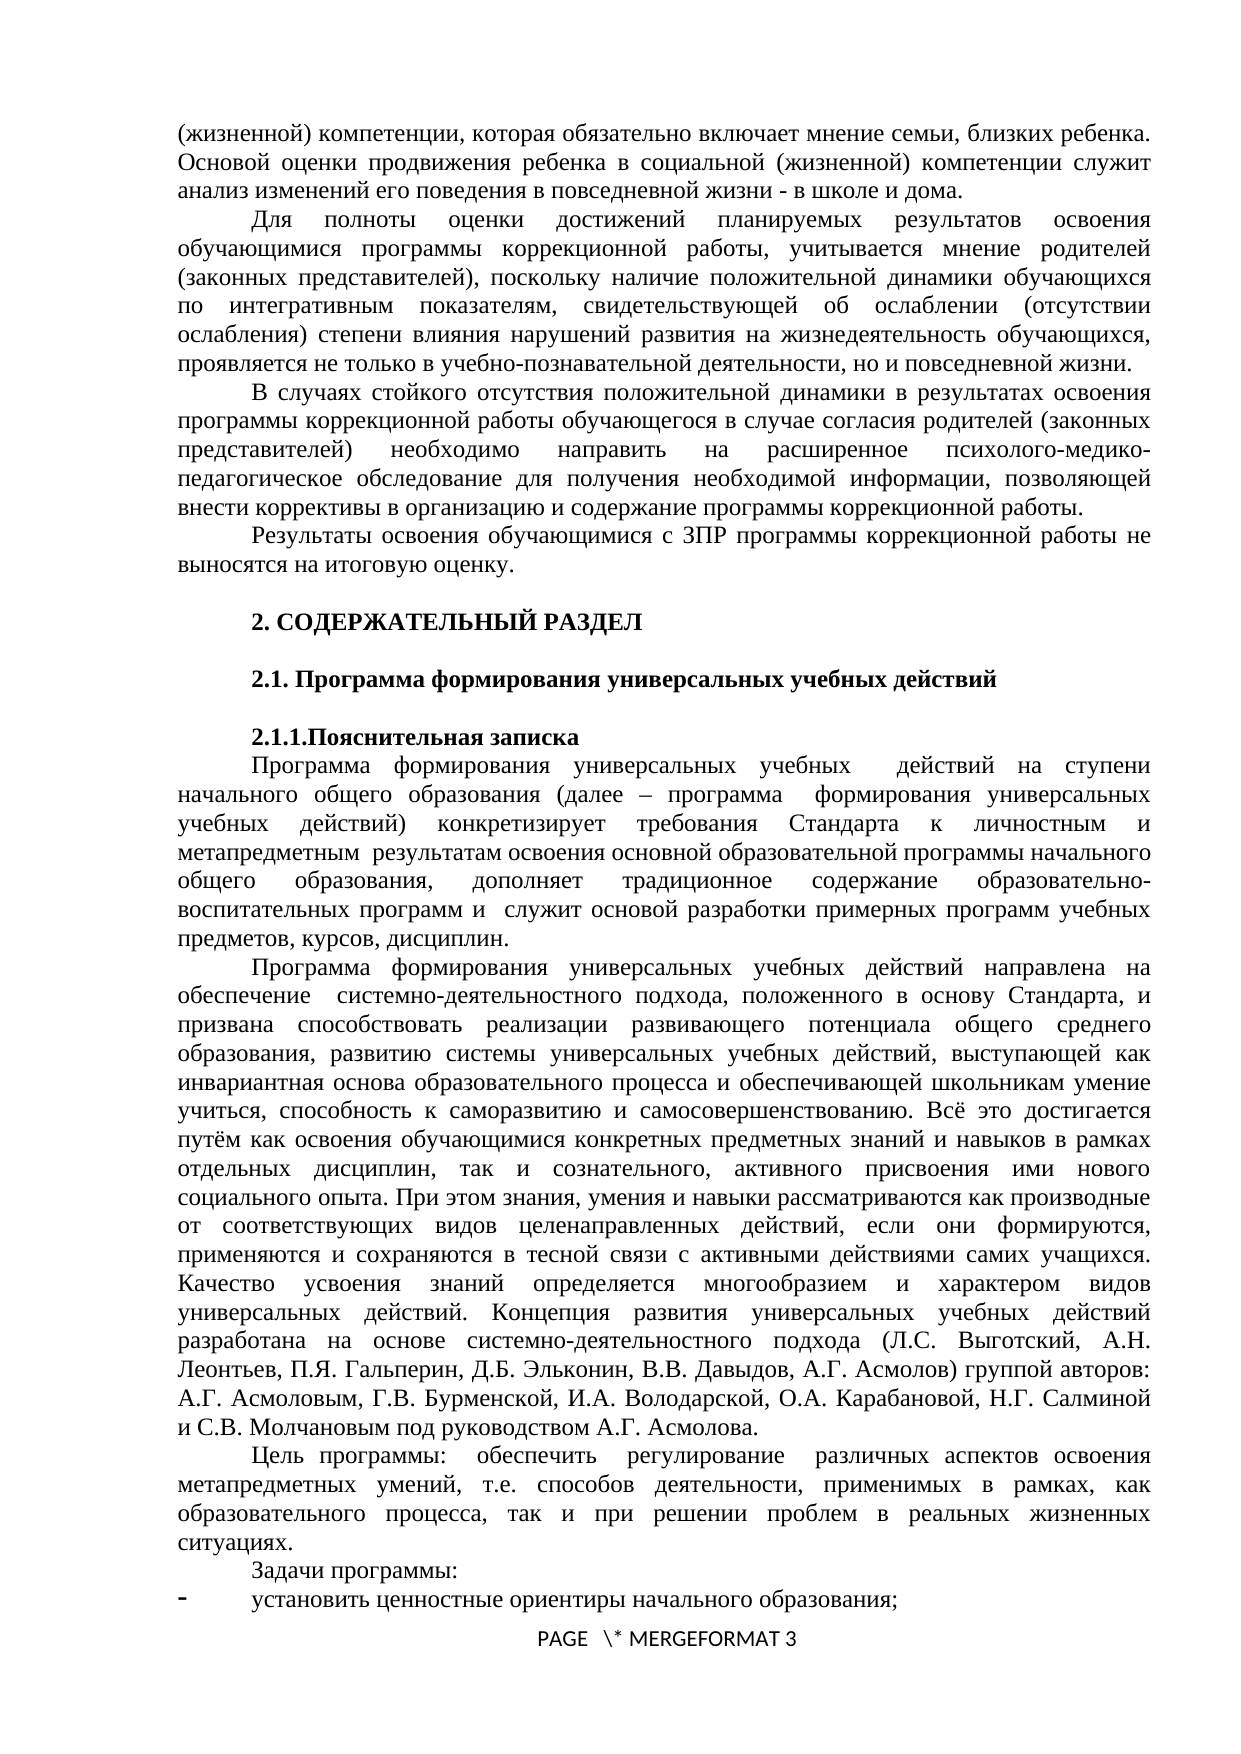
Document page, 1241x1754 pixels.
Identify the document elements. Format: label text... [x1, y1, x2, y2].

list установить ценностные ориентиры начального образования; [177, 1584, 1152, 1614]
text Задачи программы: [177, 1556, 1152, 1584]
text 2.1. Программа формирования универсальных учебных действий [177, 664, 1152, 693]
text В случаях стойкого отсутствия положительной динамики в результатах освоения программы коррекционной работы обучающегося в случае согласия родителей (законных представителей) необходимо направить на расширенное психолого-медико-педагогическое обследование для получения необходимой информации, позволяющей внести коррективы в организацию и содержание программы коррекционной работы. [177, 377, 1152, 521]
text Программа формирования универсальных учебных действий направлена на обеспечение системно-деятельностного подхода, положенного в основу Стандарта, и призвана способствовать реализации развивающего потенциала общего среднего образования, развитию системы универсальных учебных действий, выступающей как инвариантная основа образовательного процесса и обеспечивающей школьникам умение учиться, способность к саморазвитию и самосовершенствованию. Всё это достигается путём как освоения обучающимися конкретных предметных знаний и навыков в рамках отдельных дисциплин, так и сознательного, активного присвоения ими нового социального опыта. При этом знания, умения и навыки рассматриваются как производные от соответствующих видов целенаправленных действий, если они формируются, применяются и сохраняются в тесной связи с активными действиями самих учащихся. Качество усвоения знаний определяется многообразием и характером видов универсальных действий. Концепция развития универсальных учебных действий разработана на основе системно-деятельностного подхода (Л.С. Выготский, А.Н. Леонтьев, П.Я. Гальперин, Д.Б. Эльконин, В.В. Давыдов, А.Г. Асмолов) группой авторов: А.Г. Асмоловым, Г.В. Бурменской, И.А. Володарской, О.А. Карабановой, Н.Г. Салминой и С.В. Молчановым под руководством А.Г. Асмолова. [177, 952, 1152, 1441]
text Цель программы: обеспечить регулирование различных аспектов освоения метапредметных умений, т.е. способов деятельности, применимых в рамках, как образовательного процесса, так и при решении проблем в реальных жизненных ситуациях. [177, 1441, 1152, 1556]
text Результаты освоения обучающимися с ЗПР программы коррекционной работы не выносятся на итоговую оценку. [177, 521, 1152, 578]
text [177, 118, 1152, 204]
text Для полноты оценки достижений планируемых результатов освоения обучающимися программы коррекционной работы, учитывается мнение родителей (законных представителей), поскольку наличие положительной динамики обучающихся по интегративным показателям, свидетельствующей об ослаблении (отсутствии ослабления) степени влияния нарушений развития на жизнедеятельность обучающихся, проявляется не только в учебно-познавательной деятельности, но и повседневной жизни. [177, 204, 1152, 377]
text 2. СОДЕРЖАТЕЛЬНЫЙ РАЗДЕЛ [177, 607, 1152, 636]
text Программа формирования универсальных учебных действий на ступени начального общего образования (далее – программа формирования универсальных учебных действий) конкретизирует требования Стандарта к личностным и метапредметным результатам освоения основной образовательной программы начального общего образования, дополняет традиционное содержание образовательно-воспитательных программ и служит основой разработки примерных программ учебных предметов, курсов, дисциплин. [177, 751, 1152, 952]
text 2.1.1.Пояснительная записка [177, 722, 1152, 751]
